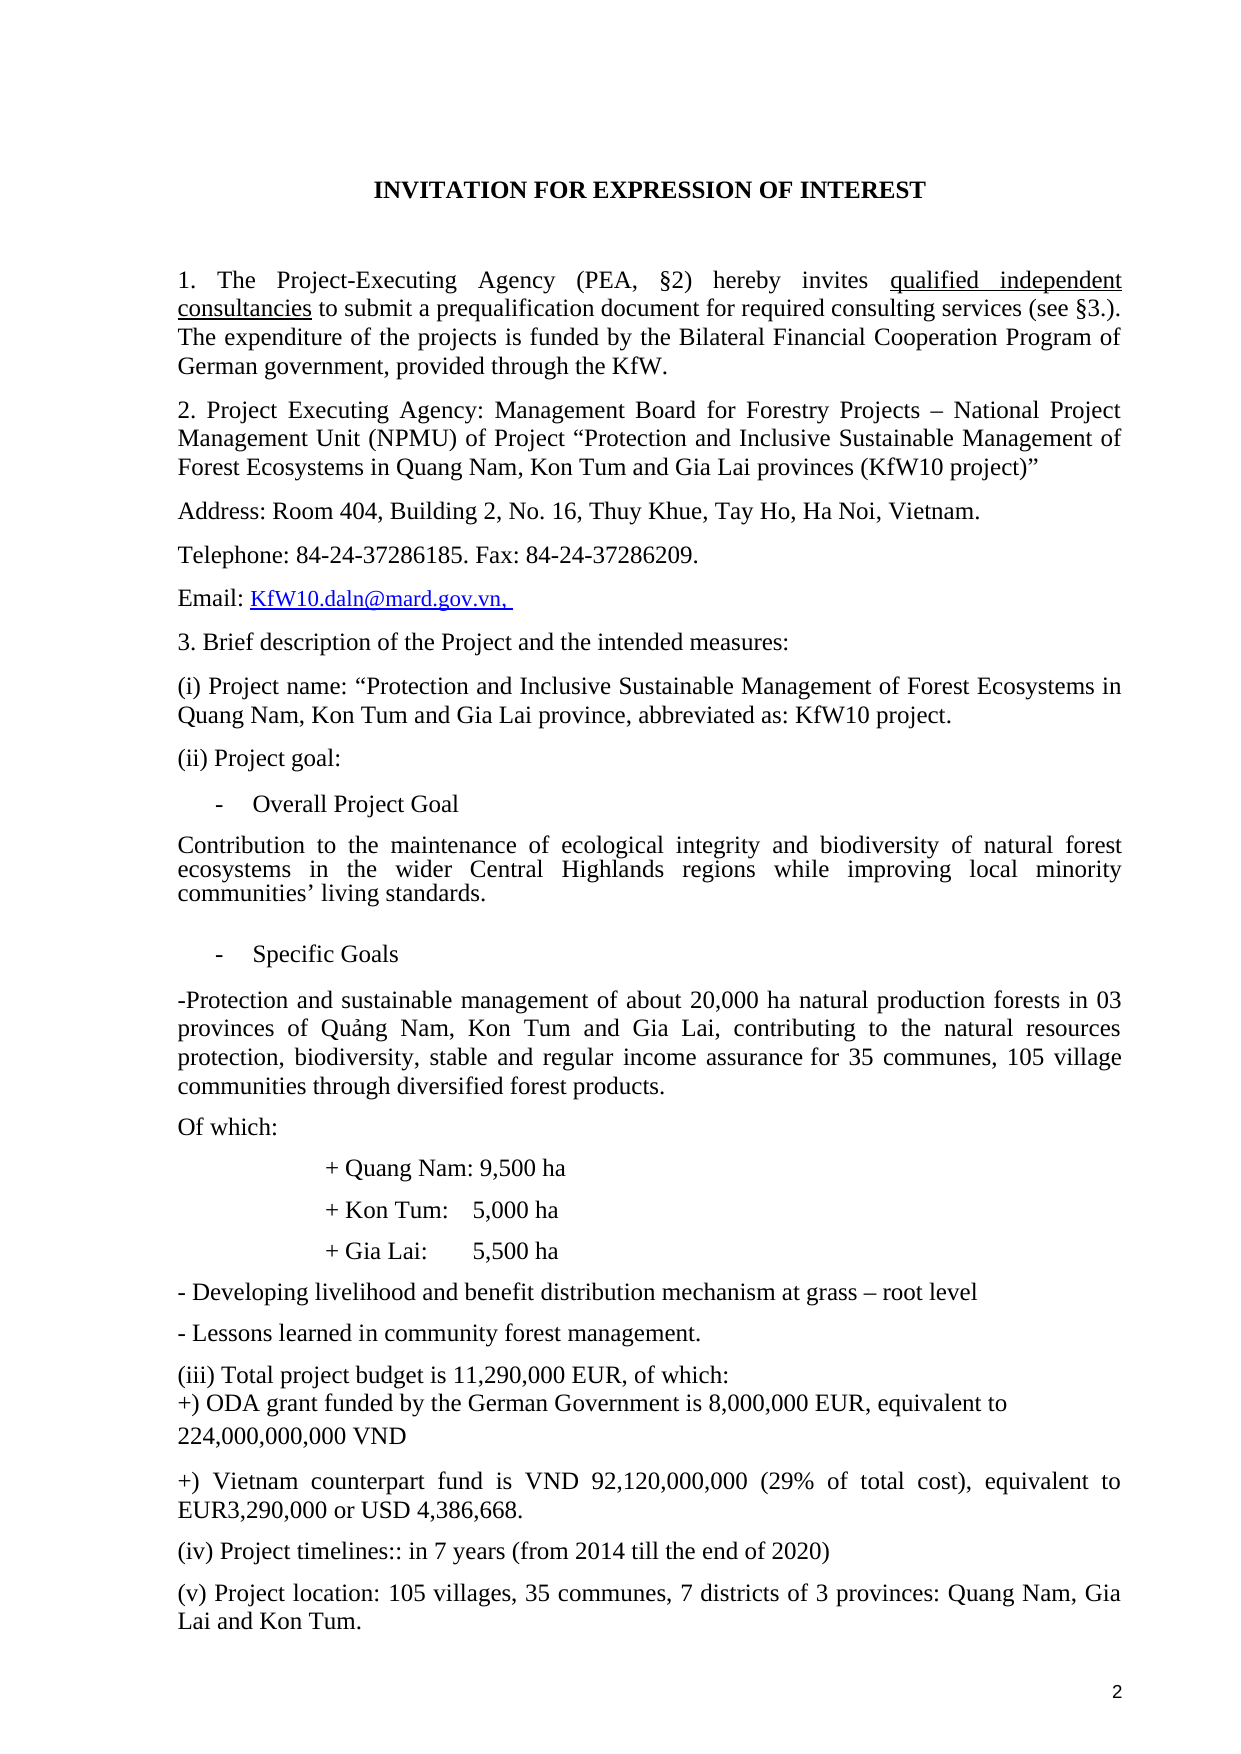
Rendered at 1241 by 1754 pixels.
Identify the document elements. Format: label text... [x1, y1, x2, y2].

text Telephone: 84-24-37286185. Fax: 84-24-37286209. [177, 540, 1122, 568]
text 1. The Project-Executing Agency (PEA, §2) hereby invites qualified independent consultancies to submit a prequalification document for required consulting services (see §3.). The expenditure of the projects is funded by the Bilateral Financial Cooperation Program of German government, provided through the KfW. [177, 265, 1122, 380]
text Email: KfW10.daln@mard.gov.vn, [177, 583, 1122, 612]
text + Quang Nam: 9,500 ha [177, 1153, 1122, 1182]
text (ii) Project goal: [177, 743, 1122, 772]
text Of which: [177, 1112, 1122, 1141]
list Specific Goals [215, 939, 1122, 968]
text 3. Brief description of the Project and the intended measures: [177, 627, 1122, 656]
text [177, 171, 1122, 204]
text - Developing livelihood and benefit distribution mechanism at grass – root level [177, 1277, 1122, 1306]
text - Lessons learned in community forest management. [177, 1318, 1122, 1347]
text (iii) Total project budget is 11,290,000 EUR, of which: [177, 1360, 1122, 1388]
text Address: Room 404, Building 2, No. 16, Thuy Khue, Tay Ho, Ha Noi, Vietnam. [177, 496, 1122, 525]
text (i) Project name: “Protection and Inclusive Sustainable Management of Forest Ecosystems in Quang Nam, Kon Tum and Gia Lai province, abbreviated as: KfW10 project. [177, 671, 1122, 728]
text -Protection and sustainable management of about 20,000 ha natural production forests in 03 provinces of Quảng Nam, Kon Tum and Gia Lai, contributing to the natural resources protection, biodiversity, stable and regular income assurance for 35 communes, 105 village communities through diversified forest products. [177, 985, 1122, 1100]
text +) ODA grant funded by the German Government is 8,000,000 EUR, equivalent to 224,000,000,000 VND [177, 1388, 1122, 1450]
text (v) Project location: 105 villages, 35 communes, 7 districts of 3 provinces: Quang Nam, Gia Lai and Kon Tum. [177, 1578, 1122, 1635]
text +) Vietnam counterpart fund is VND 92,120,000,000 (29% of total cost), equivalent to EUR3,290,000 or USD 4,386,668. [177, 1466, 1122, 1524]
list Overall Project Goal [215, 789, 1122, 817]
text + Gia Lai: 5,500 ha [177, 1236, 1122, 1265]
text (iv) Project timelines:: in 7 years (from 2014 till the end of 2020) [177, 1536, 1122, 1565]
text + Kon Tum: 5,000 ha [177, 1195, 1122, 1223]
text Contribution to the maintenance of ecological integrity and biodiversity of natural forest ecosystems in the wider Central Highlands regions while improving local minority communities’ living standards. [177, 834, 1123, 906]
text 2. Project Executing Agency: Management Board for Forestry Projects – National Project Management Unit (NPMU) of Project “Protection and Inclusive Sustainable Management of Forest Ecosystems in Quang Nam, Kon Tum and Gia Lai provinces (KfW10 project)” [177, 395, 1122, 481]
